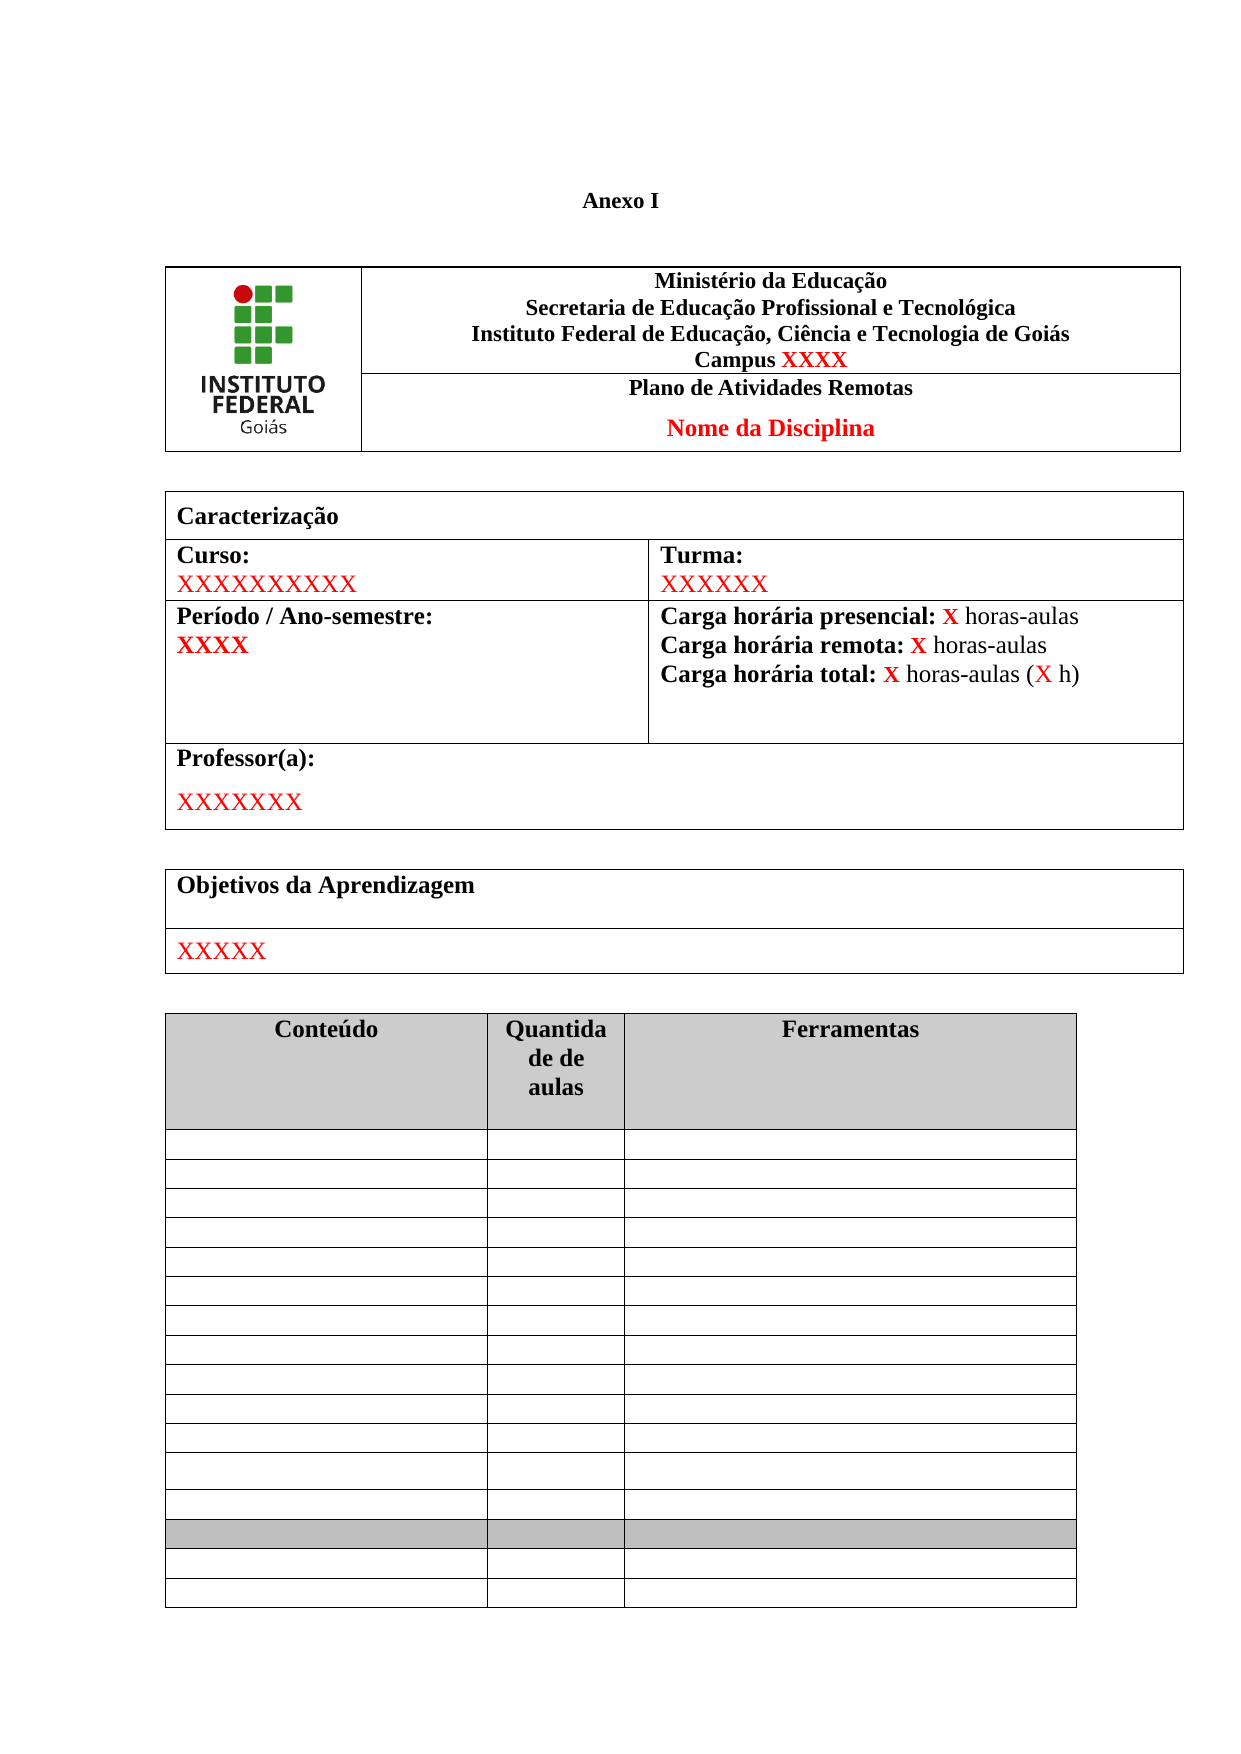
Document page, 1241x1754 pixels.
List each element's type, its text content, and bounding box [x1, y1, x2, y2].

table_cell [488, 1579, 624, 1607]
table_header Objetivos da Aprendizagem [166, 870, 1183, 928]
table_cell [625, 1130, 1076, 1158]
table_cell [625, 1218, 1076, 1247]
table_cell [488, 1248, 624, 1276]
table_cell Carga horária presencial: X horas-aulas Carga horária remota: X horas-aulas Carga horária total: X horas-aulas (X h) [649, 601, 1183, 742]
table_header Ministério da Educação Secretaria de Educação Profissional e Tecnológica Instituto Federal de Educação, Ciência e Tecnologia de Goiás Campus XXXX [362, 268, 1180, 373]
table_cell [488, 1130, 624, 1158]
table_cell [625, 1549, 1076, 1577]
table_cell [488, 1490, 624, 1519]
table_cell XXXXX [166, 929, 1183, 973]
picture [200, 283, 326, 435]
table_cell [166, 1336, 487, 1364]
table_cell [625, 1160, 1076, 1188]
table_cell [166, 1218, 487, 1247]
table_header Ferramentas [625, 1014, 1076, 1129]
table_cell [488, 1218, 624, 1247]
table_cell Plano de Atividades Remotas Nome da Disciplina [362, 374, 1180, 451]
table_cell [166, 1365, 487, 1393]
table_cell [166, 1490, 487, 1519]
table_cell [166, 1248, 487, 1276]
table_cell [166, 1520, 487, 1548]
table_header Quantidade de aulas [488, 1014, 624, 1129]
table_cell [625, 1395, 1076, 1423]
table_cell [625, 1453, 1076, 1489]
table_cell [488, 1306, 624, 1335]
text Anexo I [177, 187, 1064, 214]
table_cell [166, 1424, 487, 1452]
table_cell Professor(a): XXXXXXX [166, 744, 1183, 828]
table_cell [625, 1490, 1076, 1519]
table_cell [625, 1520, 1076, 1548]
table_cell [488, 1365, 624, 1393]
table_header Caracterização [166, 492, 1183, 539]
table_cell [166, 1189, 487, 1217]
table_cell [166, 1306, 487, 1335]
table_cell [166, 1277, 487, 1305]
table_cell [166, 1453, 487, 1489]
table_cell [166, 1160, 487, 1188]
table_cell [625, 1248, 1076, 1276]
table_cell [488, 1189, 624, 1217]
table_cell [488, 1520, 624, 1548]
table_cell [625, 1189, 1076, 1217]
table_cell [488, 1277, 624, 1305]
table_cell [488, 1424, 624, 1452]
table_cell [166, 1395, 487, 1423]
table_cell [166, 1130, 487, 1158]
table_cell [166, 1549, 487, 1577]
table_header [166, 268, 361, 451]
table_cell [488, 1395, 624, 1423]
table_cell [488, 1453, 624, 1489]
table_cell [625, 1424, 1076, 1452]
table_cell [488, 1336, 624, 1364]
table_header Conteúdo [166, 1014, 487, 1129]
table_cell [625, 1579, 1076, 1607]
table_cell [625, 1277, 1076, 1305]
table_cell [625, 1336, 1076, 1364]
table_cell Período / Ano-semestre: XXXX [166, 601, 648, 742]
table_cell Turma: XXXXXX [649, 540, 1183, 600]
table_cell Curso: XXXXXXXXXX [166, 540, 648, 600]
table_cell [488, 1160, 624, 1188]
table_cell [625, 1365, 1076, 1393]
table_cell [166, 1579, 487, 1607]
table_cell [488, 1549, 624, 1577]
table_cell [625, 1306, 1076, 1335]
